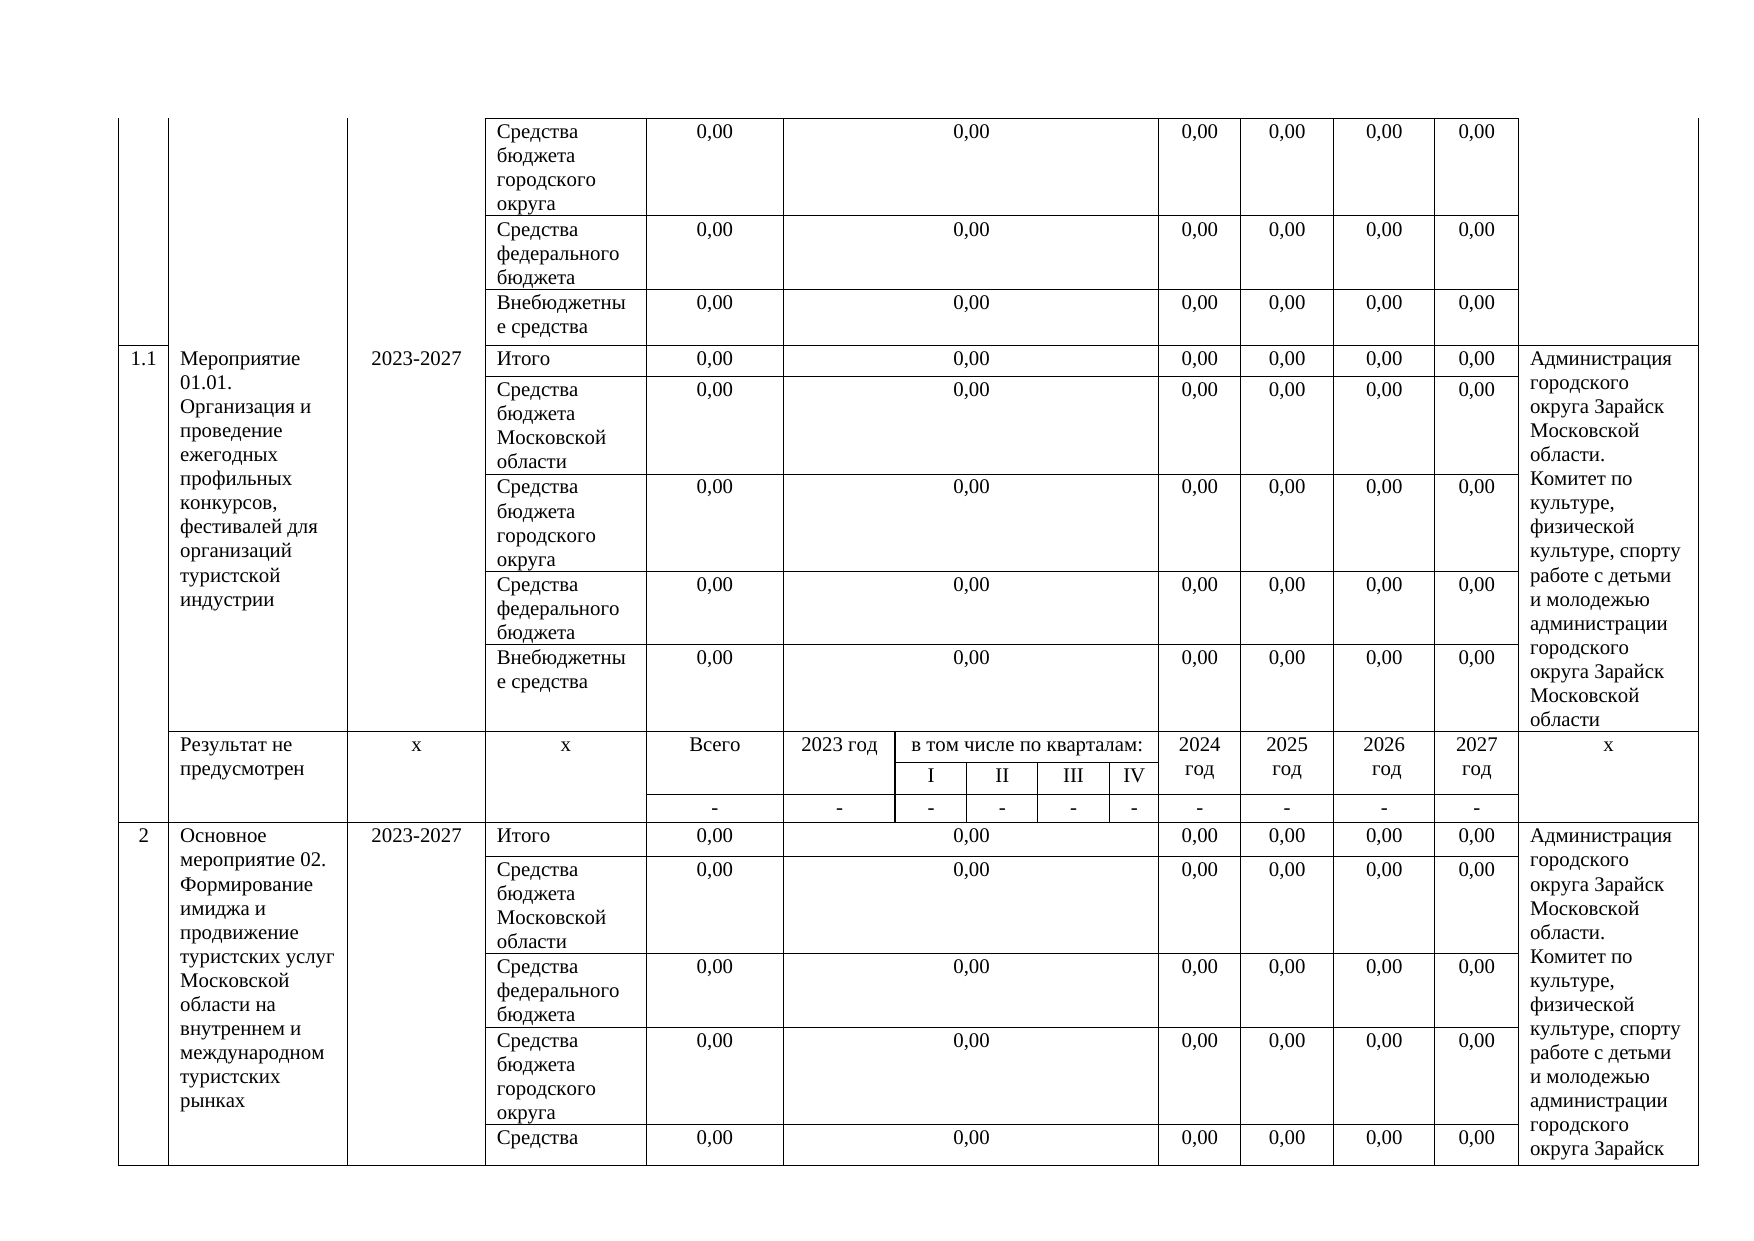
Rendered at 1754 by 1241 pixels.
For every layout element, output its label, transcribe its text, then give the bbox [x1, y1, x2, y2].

table_cell 2026 год [1334, 732, 1434, 794]
table_cell 0,00 [1241, 572, 1333, 644]
table_cell 0,00 [784, 377, 1158, 473]
table_cell 0,00 [1159, 377, 1240, 473]
table_cell 0,00 [1334, 346, 1434, 376]
table_cell Итого [486, 346, 646, 376]
table_cell 0,00 [1334, 377, 1434, 473]
table_cell 0,00 [1435, 377, 1518, 473]
table_cell Средства бюджета Московской области [486, 857, 646, 953]
table_cell 0,00 [647, 954, 783, 1027]
table_cell 0,00 [647, 290, 783, 345]
table_cell - [1334, 795, 1434, 822]
table_cell 0,00 [1159, 645, 1240, 731]
table_cell Средства бюджета Московской области [486, 377, 646, 473]
table_cell 0,00 [1435, 823, 1518, 856]
table_cell Средства бюджета городского округа [486, 475, 646, 571]
table_cell 0,00 [647, 823, 783, 856]
table_cell х [486, 732, 646, 822]
table_cell 0,00 [1334, 823, 1434, 856]
table_cell I [896, 763, 966, 794]
table_cell 0,00 [1334, 645, 1434, 731]
table_cell 0,00 [1159, 216, 1240, 289]
table_cell - [1241, 795, 1333, 822]
table_cell 0,00 [1334, 857, 1434, 953]
table_cell 2023 год [784, 732, 894, 794]
table_cell 0,00 [647, 346, 783, 376]
table_cell 0,00 [647, 1125, 783, 1165]
table_cell 0,00 [1241, 475, 1333, 571]
table_cell 0,00 [647, 475, 783, 571]
table_cell 0,00 [1241, 1028, 1333, 1124]
table_cell 0,00 [1159, 290, 1240, 345]
table_cell 0,00 [784, 857, 1158, 953]
table_cell 0,00 [784, 119, 1158, 215]
table_cell Администрация городского округа Зарайск Московской области. Комитет по культуре, физической культуре, спорту работе с детьми и молодежью администрации городского округа Зарайск Московской области [1519, 823, 1698, 1165]
table_cell 0,00 [1241, 377, 1333, 473]
table_cell - [1435, 795, 1518, 822]
table_cell 0,00 [1159, 475, 1240, 571]
table_cell Средства бюджета городского округа [486, 119, 646, 215]
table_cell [486, 1125, 646, 1165]
table_cell 0,00 [647, 216, 783, 289]
table_cell 0,00 [1159, 823, 1240, 856]
table_cell Средства федерального бюджета [486, 572, 646, 644]
table_cell Средства федерального бюджета [486, 954, 646, 1027]
table_cell 0,00 [784, 475, 1158, 571]
table_cell 0,00 [647, 572, 783, 644]
table_cell 1.1 [119, 346, 168, 822]
table_cell х [1519, 732, 1698, 822]
table_cell 0,00 [1435, 1028, 1518, 1124]
table_cell 0,00 [1435, 572, 1518, 644]
table_cell 0,00 [1241, 1125, 1333, 1165]
table_cell 0,00 [1241, 216, 1333, 289]
table_cell IV [1110, 763, 1158, 794]
table_cell 0,00 [647, 645, 783, 731]
table_cell в том числе по кварталам: [896, 732, 1158, 762]
table_cell 0,00 [1334, 572, 1434, 644]
table_cell - [967, 795, 1037, 822]
table_cell III [1038, 763, 1109, 794]
table_cell 0,00 [1241, 823, 1333, 856]
table_cell - [1038, 795, 1109, 822]
table_cell 0,00 [784, 1028, 1158, 1124]
table_cell Результат не предусмотрен [169, 732, 347, 822]
table_cell 0,00 [1241, 857, 1333, 953]
table_cell Средства бюджета городского округа [486, 1028, 646, 1124]
table_cell Всего [647, 732, 783, 794]
table_cell - [1110, 795, 1158, 822]
table_cell 0,00 [1435, 119, 1518, 215]
table_cell 0,00 [784, 823, 1158, 856]
table_cell Внебюджетные средства [486, 645, 646, 731]
table_cell 0,00 [1334, 1028, 1434, 1124]
table_cell - [1159, 795, 1240, 822]
table_cell 2024 год [1159, 732, 1240, 794]
table_cell 0,00 [1435, 475, 1518, 571]
table_cell 2023-2027 [348, 823, 485, 1165]
table_cell 2027 год [1435, 732, 1518, 794]
table_cell х [348, 732, 485, 822]
table_cell Администрация городского округа Зарайск Московской области. Комитет по культуре, физической культуре, спорту работе с детьми и молодежью администрации городского округа Зарайск Московской области [1519, 346, 1698, 731]
table_cell 0,00 [1159, 1028, 1240, 1124]
table_cell 0,00 [647, 857, 783, 953]
table_cell 0,00 [784, 572, 1158, 644]
table_cell 0,00 [1241, 290, 1333, 345]
table_cell 2025 год [1241, 732, 1333, 794]
table_cell 2023-2027 [348, 345, 485, 731]
table_cell Основное мероприятие 02. Формирование имиджа и продвижение туристских услуг Московской области на внутреннем и международном туристских рынках [169, 823, 347, 1165]
table_cell 0,00 [647, 119, 783, 215]
table_cell 0,00 [1435, 346, 1518, 376]
table_cell 0,00 [1159, 954, 1240, 1027]
table_cell 0,00 [1435, 216, 1518, 289]
table_cell - [896, 795, 966, 822]
table_cell 0,00 [1334, 290, 1434, 345]
table_cell - [784, 795, 894, 822]
table_cell 0,00 [647, 1028, 783, 1124]
table_cell 0,00 [1435, 1125, 1518, 1165]
table_cell 0,00 [784, 954, 1158, 1027]
table_cell 0,00 [1334, 954, 1434, 1027]
table_cell 0,00 [1241, 119, 1333, 215]
table_cell - [647, 795, 783, 822]
table_cell 0,00 [784, 645, 1158, 731]
table_cell 2 [119, 823, 168, 1165]
table_cell 0,00 [1334, 216, 1434, 289]
table_cell 0,00 [1241, 346, 1333, 376]
table_cell 0,00 [784, 290, 1158, 345]
table_cell Средства федерального бюджета [486, 216, 646, 289]
table_cell 0,00 [784, 216, 1158, 289]
table_cell 0,00 [1334, 119, 1434, 215]
table_cell 0,00 [1334, 1125, 1434, 1165]
table_cell 0,00 [1159, 857, 1240, 953]
table_cell 0,00 [1159, 119, 1240, 215]
table_cell 0,00 [1159, 1125, 1240, 1165]
table_cell 0,00 [1435, 645, 1518, 731]
table_cell 0,00 [1334, 475, 1434, 571]
table_cell 0,00 [1435, 954, 1518, 1027]
table_cell Внебюджетные средства [486, 290, 646, 345]
table_cell 0,00 [1159, 572, 1240, 644]
table_cell 0,00 [1435, 290, 1518, 345]
table_cell 0,00 [784, 346, 1158, 376]
table_cell 0,00 [1159, 346, 1240, 376]
table_cell 0,00 [784, 1125, 1158, 1165]
table_cell 0,00 [1241, 954, 1333, 1027]
table_cell Итого [486, 823, 646, 856]
table_cell 0,00 [647, 377, 783, 473]
table_cell Мероприятие 01.01. Организация и проведение ежегодных профильных конкурсов, фестивалей для организаций туристской индустрии [169, 345, 347, 731]
table_cell 0,00 [1435, 857, 1518, 953]
table_cell 0,00 [1241, 645, 1333, 731]
table_cell II [967, 763, 1037, 794]
